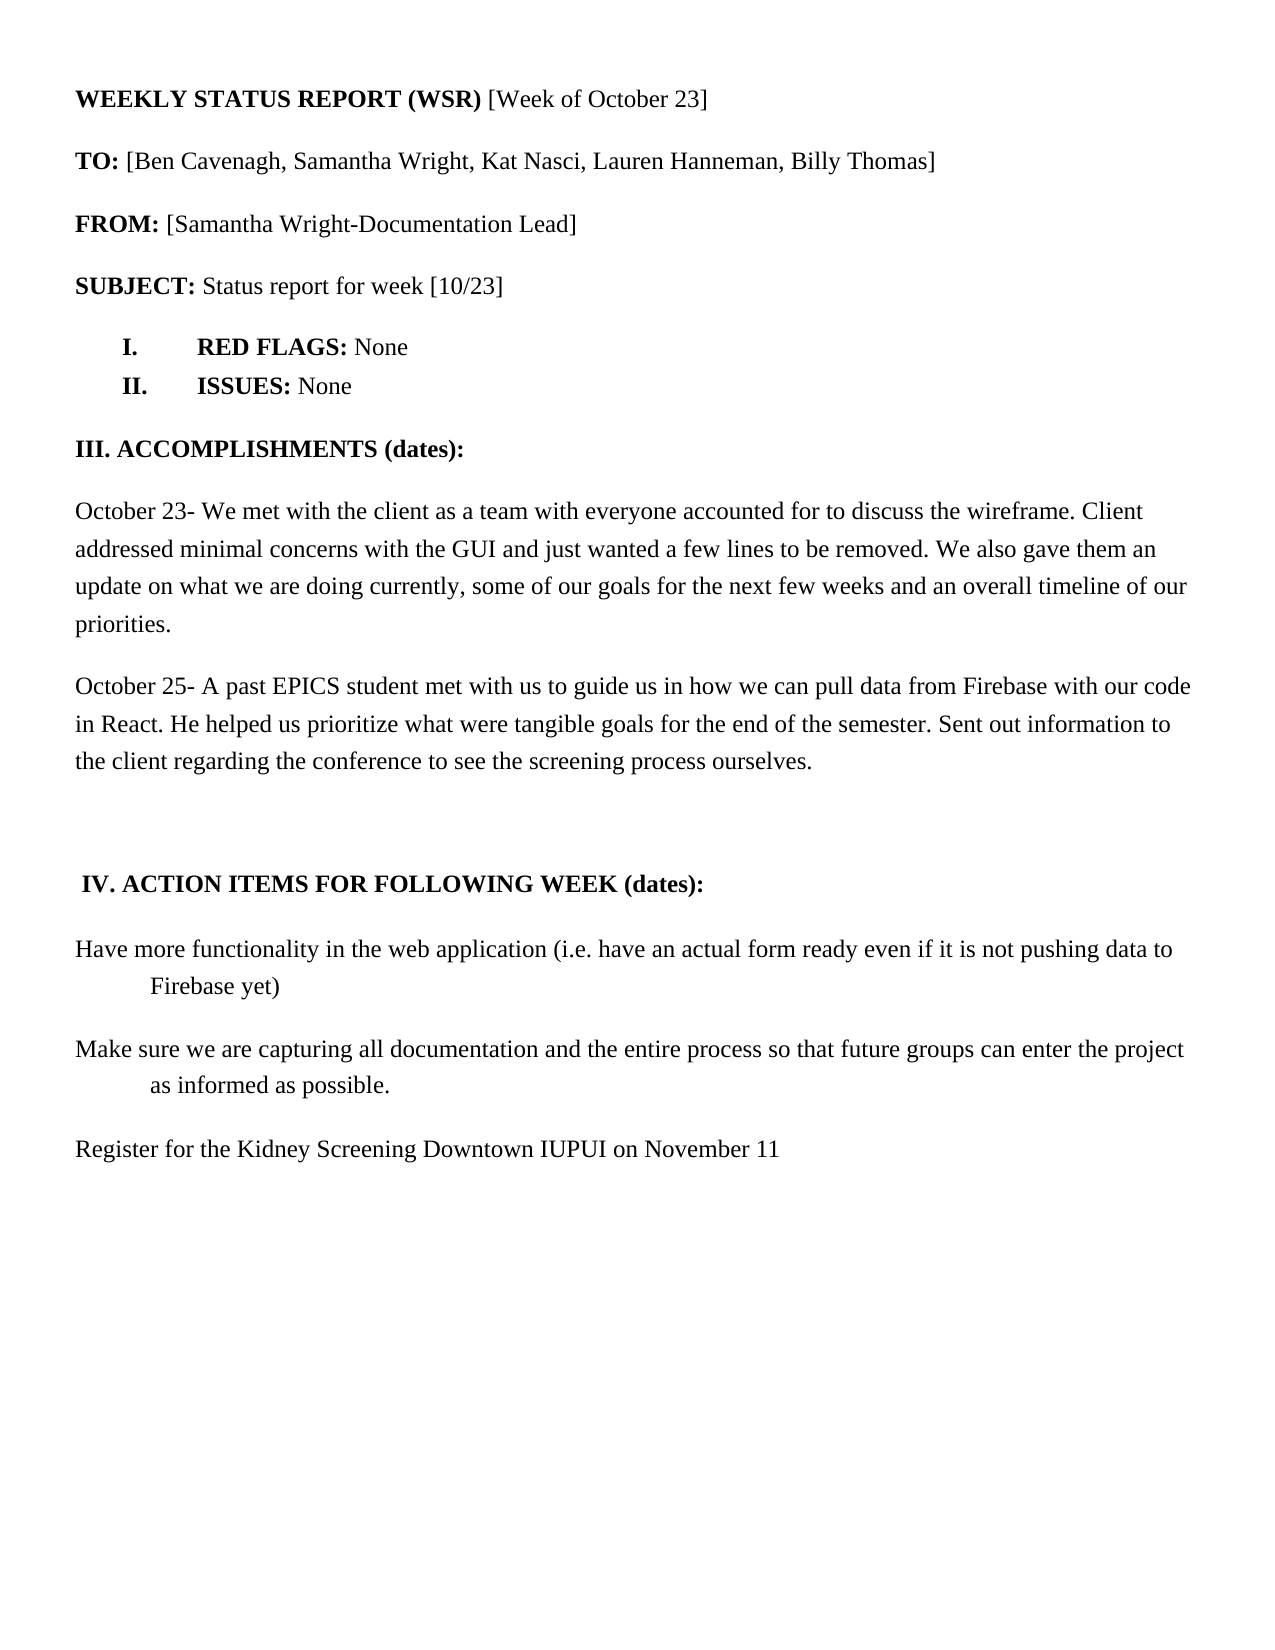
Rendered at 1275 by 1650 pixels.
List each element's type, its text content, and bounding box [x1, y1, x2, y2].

list Have more functionality in the web application (i.e. have an actual form ready even if it is not pushing data to Firebase yet) [75, 925, 1200, 1000]
text October 25- A past EPICS student met with us to guide us in how we can pull data from Firebase with our code in React. He helped us prioritize what were tangible goals for the end of the semester. Sent out information to the client regarding the conference to see the screening process ourselves. [75, 662, 1200, 775]
text SUBJECT: Status report for week [10/23] [75, 262, 1200, 300]
list ISSUES: None [122, 362, 1200, 400]
list IV. ACTION ITEMS FOR FOLLOWING WEEK (dates): [75, 862, 1200, 900]
text FROM: [Samantha Wright-Documentation Lead] [75, 200, 1200, 237]
text WEEKLY STATUS REPORT (WSR) [Week of October 23] [75, 75, 1200, 112]
text October 23- We met with the client as a team with everyone accounted for to discuss the wireframe. Client addressed minimal concerns with the GUI and just wanted a few lines to be removed. We also gave them an update on what we are doing currently, some of our goals for the next few weeks and an overall timeline of our priorities. [75, 487, 1200, 637]
list RED FLAGS: None [122, 325, 1200, 362]
text III. ACCOMPLISHMENTS (dates): [75, 425, 1200, 462]
list Make sure we are capturing all documentation and the entire process so that future groups can enter the project as informed as possible. [75, 1025, 1200, 1101]
list Register for the Kidney Screening Downtown IUPUI on November 11 [75, 1126, 1200, 1163]
text TO: [Ben Cavenagh, Samantha Wright, Kat Nasci, Lauren Hanneman, Billy Thomas] [75, 137, 1200, 175]
